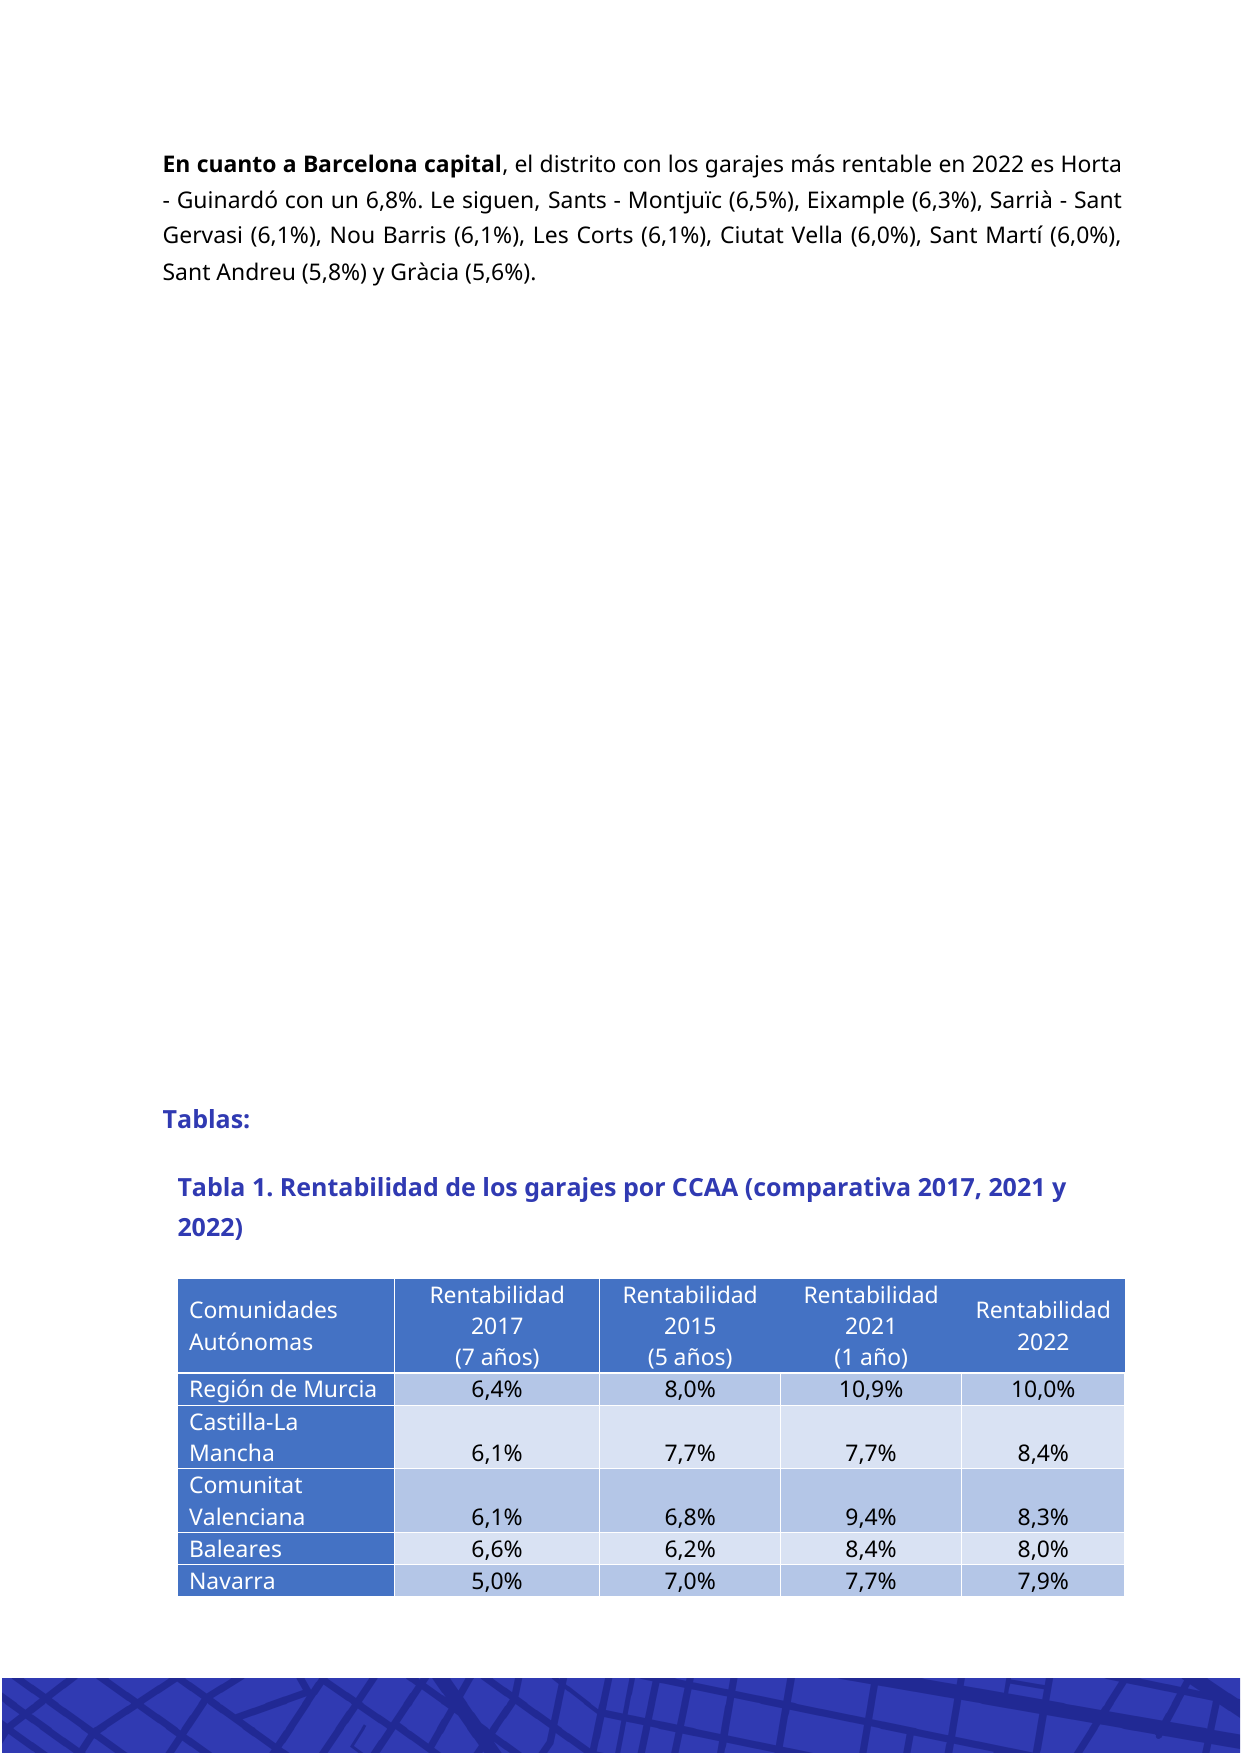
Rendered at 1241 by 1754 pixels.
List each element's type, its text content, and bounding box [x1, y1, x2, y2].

table_cell 10,9% [781, 1374, 961, 1405]
table_cell 6,4% [395, 1374, 599, 1405]
table_header Rentabilidad 2017 (7 años) [395, 1279, 599, 1372]
table_header Rentabilidad 2022 [961, 1279, 1125, 1372]
table_cell Comunitat Valenciana [178, 1469, 394, 1532]
table_cell 6,2% [600, 1533, 780, 1564]
table_cell 5,0% [395, 1565, 599, 1596]
table_cell 6,8% [600, 1469, 780, 1532]
table_cell 6,6% [395, 1533, 599, 1564]
table_cell 8,4% [962, 1406, 1124, 1468]
table_cell 7,7% [781, 1565, 961, 1596]
table_cell 7,7% [781, 1406, 961, 1468]
table_cell 8,4% [781, 1533, 961, 1564]
table_cell 8,3% [962, 1469, 1124, 1532]
table_cell Castilla-La Mancha [178, 1406, 394, 1468]
table_cell 7,0% [600, 1565, 780, 1596]
text Tabla 1. Rentabilidad de los garajes por CCAA (comparativa 2017, 2021 y 2022) [177, 1170, 1123, 1243]
table_cell Navarra [178, 1565, 394, 1596]
table_cell 7,7% [600, 1406, 780, 1468]
table_header Comunidades Autónomas [178, 1279, 394, 1372]
picture [2, 1678, 1241, 1753]
table_cell 6,1% [395, 1406, 599, 1468]
table_cell Región de Murcia [178, 1374, 394, 1405]
text Tablas: [162, 1102, 1123, 1136]
table_cell 6,1% [395, 1469, 599, 1532]
table_cell 9,4% [781, 1469, 961, 1532]
table_cell 8,0% [600, 1374, 780, 1405]
table_header Rentabilidad 2021 (1 año) [781, 1279, 961, 1372]
table_header Rentabilidad 2015 (5 años) [600, 1279, 781, 1372]
table_cell 10,0% [962, 1374, 1124, 1405]
table_cell 7,9% [962, 1565, 1124, 1596]
table_cell Baleares [178, 1533, 394, 1564]
table_cell 8,0% [962, 1533, 1124, 1564]
text En cuanto a Barcelona capital, el distrito con los garajes más rentable en 2022 es Horta - Guinardó con un 6,8%. Le siguen, Sants - Montjuïc (6,5%), Eixample (6,3%), Sarrià - Sant Gervasi (6,1%), Nou Barris (6,1%), Les Corts (6,1%), Ciutat Vella (6,0%), Sant Martí (6,0%), Sant Andreu (5,8%) y Gràcia (5,6%). [162, 148, 1123, 287]
